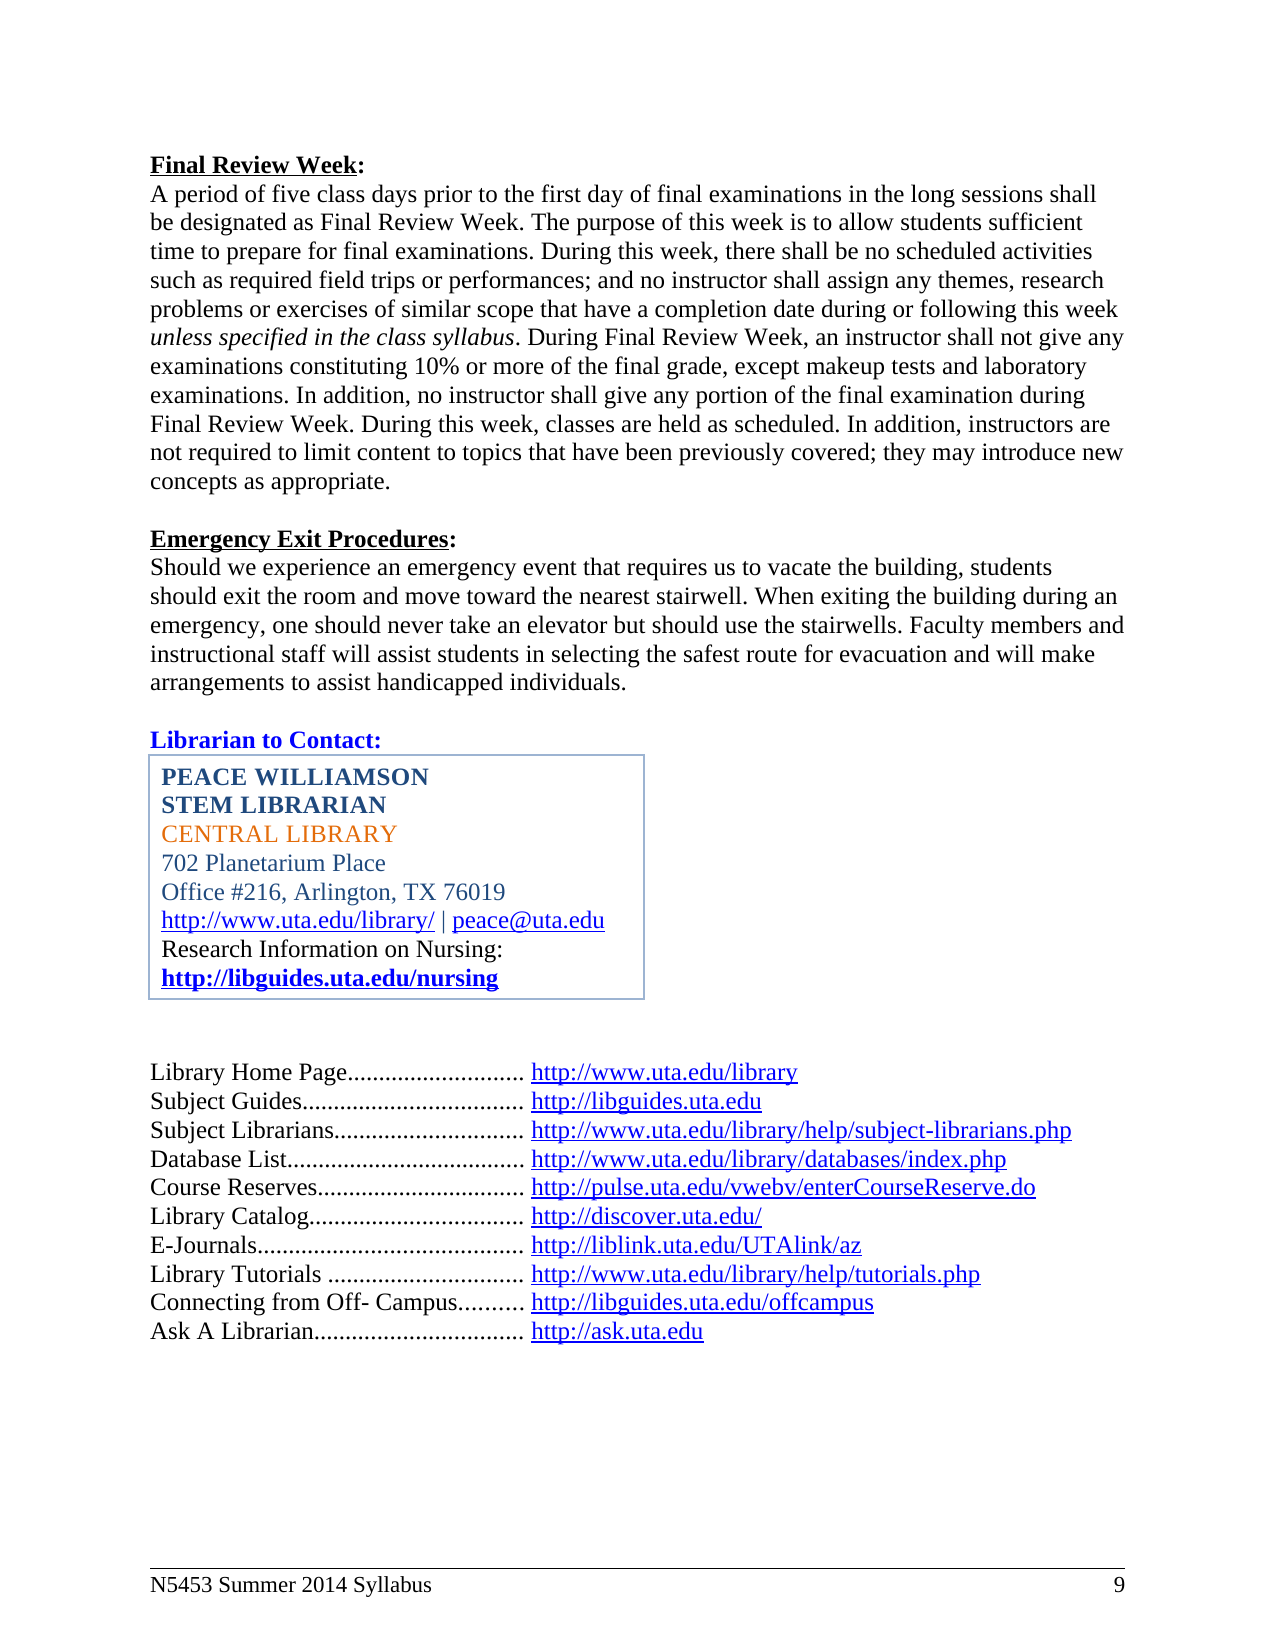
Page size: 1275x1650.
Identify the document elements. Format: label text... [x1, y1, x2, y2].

text Should we experience an emergency event that requires us to vacate the building, students should exit the room and move toward the nearest stairwell. When exiting the building during an emergency, one should never take an elevator but should use the stairwells. Faculty members and instructional staff will assist students in selecting the safest route for evacuation and will make arrangements to assist handicapped individuals. [150, 552, 1125, 696]
text Library Catalog http://discover.uta.edu/ [150, 1201, 1125, 1230]
text Library Tutorials http://www.uta.edu/library/help/tutorials.php [150, 1259, 1125, 1287]
text Emergency Exit Procedures: [150, 524, 1125, 552]
table_header PEACE WILLIAMSON STEM LIbrarian CENTRAL LIBRARY 702 Planetarium Place Office #216, Arlington, TX 76019 http://www.uta.edu/library/ | peace@uta.edu Research Information on Nursing: http://libguides.uta.edu/nursing [150, 756, 643, 998]
text Database List http://www.uta.edu/library/databases/index.php [150, 1144, 1125, 1172]
text Library Home Page http://www.uta.edu/library [150, 1057, 1125, 1086]
text Subject Guides http://libguides.uta.edu [150, 1086, 1125, 1115]
text E-Journals http://liblink.uta.edu/UTAlink/az [150, 1230, 1125, 1259]
text Ask A Librarian http://ask.uta.edu [150, 1316, 1125, 1345]
text Course Reserves http://pulse.uta.edu/vwebv/enterCourseReserve.do [150, 1172, 1125, 1201]
text A period of five class days prior to the first day of final examinations in the long sessions shall be designated as Final Review Week. The purpose of this week is to allow students sufficient time to prepare for final examinations. During this week, there shall be no scheduled activities such as required field trips or performances; and no instructor shall assign any themes, research problems or exercises of similar scope that have a completion date during or following this week unless specified in the class syllabus. During Final Review Week, an instructor shall not give any examinations constituting 10% or more of the final grade, except makeup tests and laboratory examinations. In addition, no instructor shall give any portion of the final examination during Final Review Week. During this week, classes are held as scheduled. In addition, instructors are not required to limit content to topics that have been previously covered; they may introduce new concepts as appropriate. [150, 179, 1125, 495]
text Final Review Week: [150, 150, 1125, 179]
text Librarian to Contact: [150, 725, 1185, 754]
text Connecting from Off- Campus http://libguides.uta.edu/offcampus [150, 1287, 1125, 1316]
text Subject Librarians http://www.uta.edu/library/help/subject-librarians.php [150, 1115, 1125, 1144]
